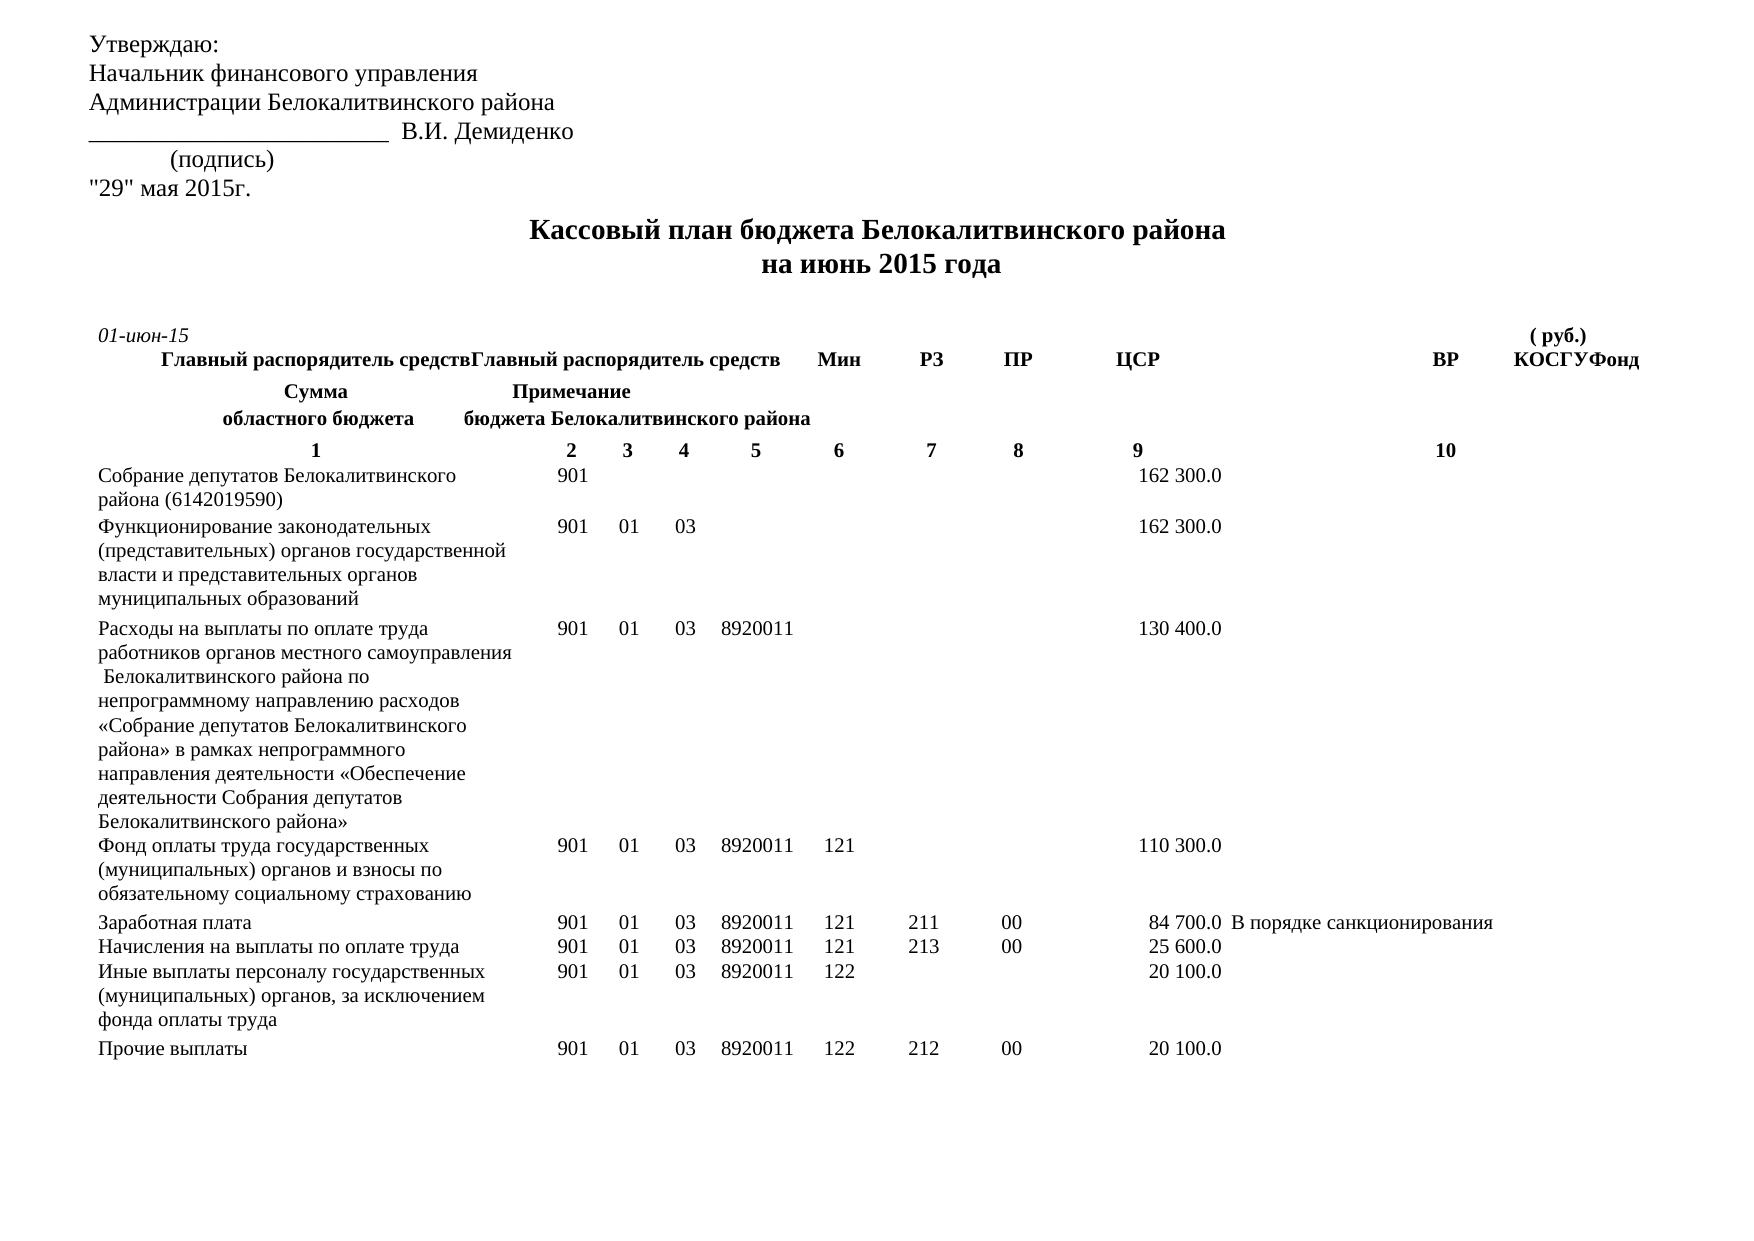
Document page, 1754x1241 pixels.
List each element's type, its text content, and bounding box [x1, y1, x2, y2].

text 01-июн-15 ( руб.) [88, 323, 1724, 347]
text (муниципальных) органов, за исключением [88, 983, 1724, 1007]
text власти и представительных органов [88, 562, 1724, 586]
text (муниципальных) органов и взносы по [88, 857, 1724, 881]
text фонда оплаты труда [88, 1007, 1724, 1031]
text района» в рамках непрограммного [88, 737, 1724, 761]
text Собрание депутатов Белокалитвинского 901 162 300.0 [88, 463, 1724, 487]
text Администрации Белокалитвинского района [88, 87, 1724, 116]
text (подпись) [88, 144, 1724, 173]
text муниципальных образований [88, 586, 1724, 610]
text обязательному социальному страхованию [88, 881, 1724, 905]
text "29" мая 2015г. [88, 173, 1724, 202]
text Фонд оплаты труда государственных 901 01 03 8920011 121 110 300.0 [88, 833, 1724, 857]
text Белокалитвинского района по [88, 664, 1724, 688]
text направления деятельности «Обеспечение [88, 761, 1724, 785]
text непрограммному направлению расходов [88, 688, 1724, 712]
text Белокалитвинского района» [88, 809, 1724, 833]
text Начисления на выплаты по оплате труда 901 01 03 8920011 121 213 00 25 600.0 [88, 934, 1724, 958]
text (представительных) органов государственной [88, 538, 1724, 562]
text работников органов местного самоуправления [88, 640, 1724, 664]
text деятельности Собрания депутатов [88, 785, 1724, 809]
text Функционирование законодательных 901 01 03 162 300.0 [88, 514, 1724, 538]
text Иные выплаты персоналу государственных 901 01 03 8920011 122 20 100.0 [88, 959, 1724, 983]
text Прочие выплаты 901 01 03 8920011 122 212 00 20 100.0 [88, 1036, 1724, 1060]
text Заработная плата 901 01 03 8920011 121 211 00 84 700.0 В порядке санкционирования [88, 910, 1724, 934]
text на июнь 2015 года [88, 246, 1724, 279]
text областного бюджета бюджета Белокалитвинского района [88, 405, 1724, 429]
text Начальник финансового управления [88, 58, 1724, 87]
text Расходы на выплаты по оплате труда 901 01 03 8920011 130 400.0 [88, 616, 1724, 640]
text района (6142019590) [88, 487, 1724, 511]
text Главный распорядитель средств Главный распорядитель средств Мин РЗ ПР ЦСР ВР КОСГУ Фонд Сумма Примечание [88, 347, 1724, 405]
text Утверждаю: [88, 29, 1724, 58]
text 1 2 3 4 5 6 7 8 9 10 [88, 438, 1724, 462]
text Кассовый план бюджета Белокалитвинского района [88, 212, 1724, 246]
text ________________________ В.И. Демиденко [88, 116, 1724, 144]
text «Собрание депутатов Белокалитвинского [88, 712, 1724, 737]
